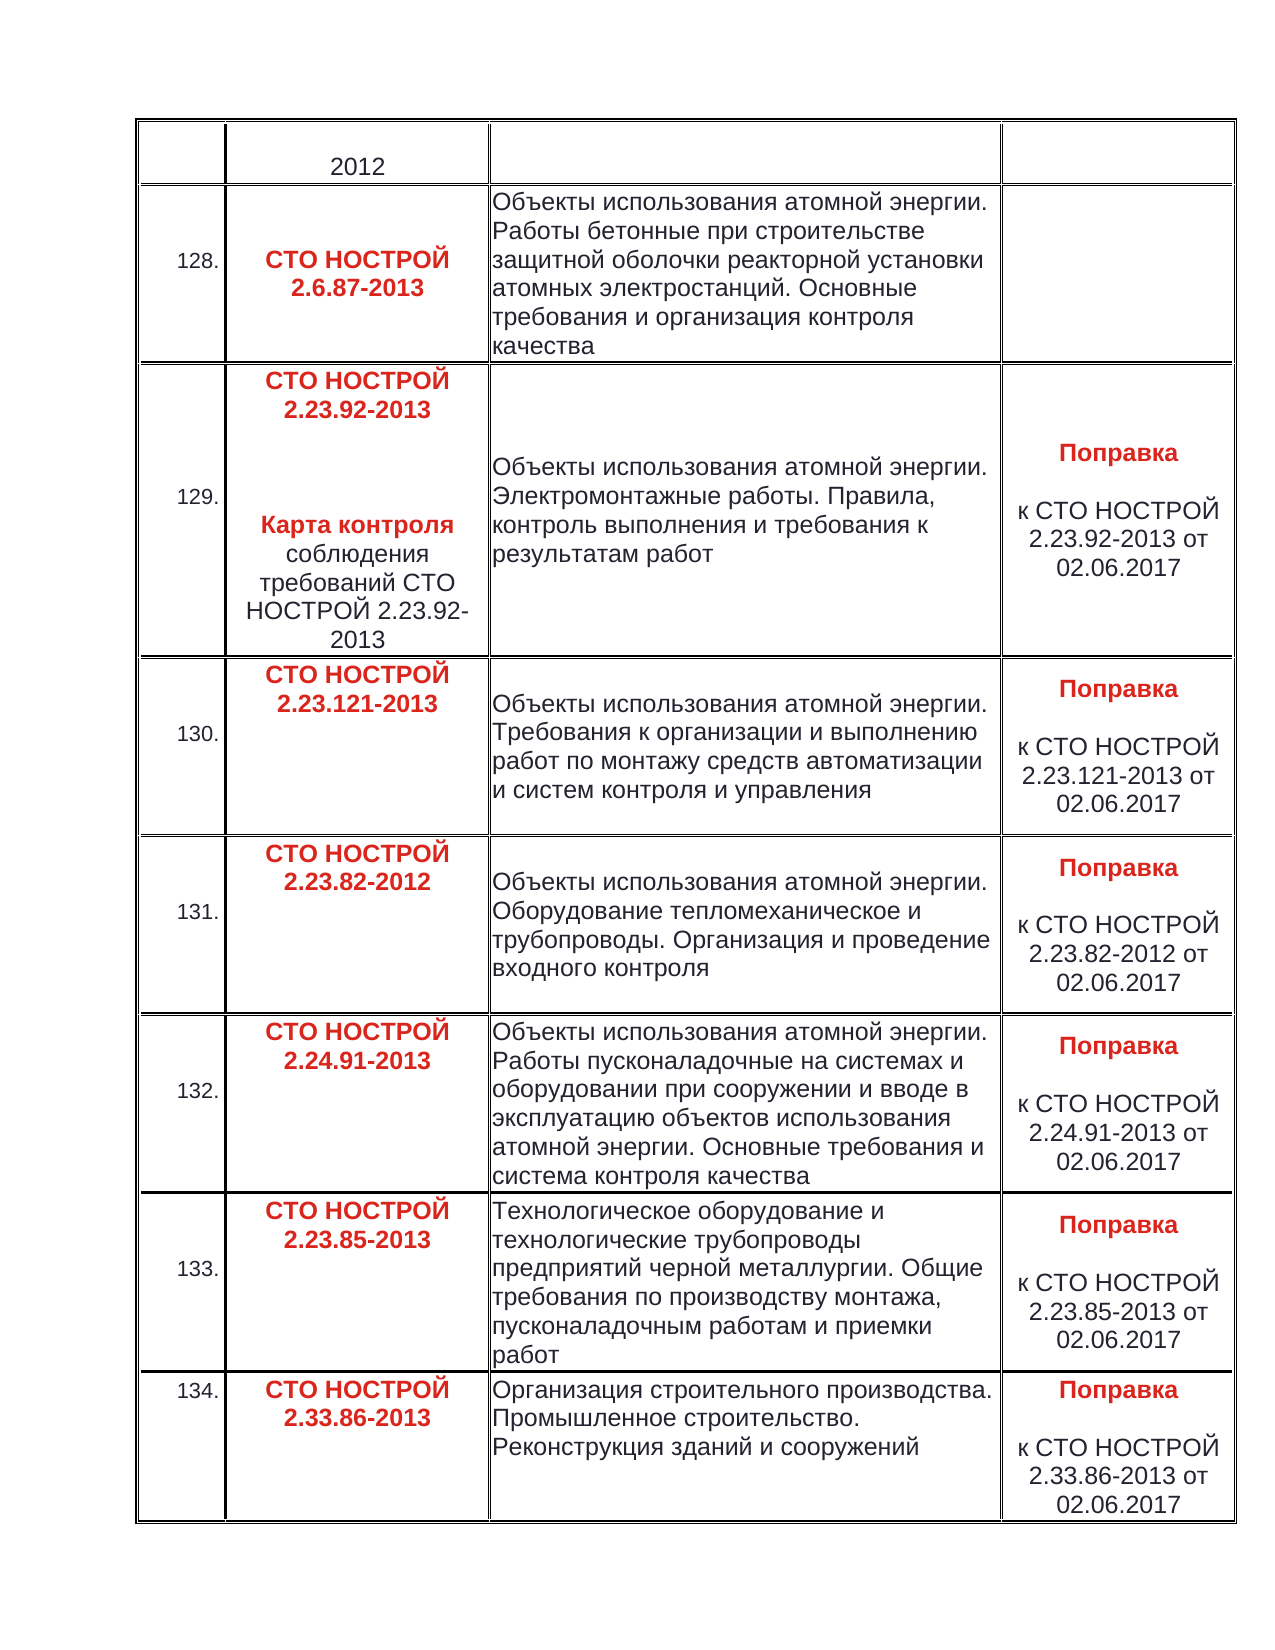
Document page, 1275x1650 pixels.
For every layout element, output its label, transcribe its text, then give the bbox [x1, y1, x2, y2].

table_cell [139, 1012, 224, 1191]
table_cell Технологическое оборудование и технологические трубопроводы предприятий черной металлургии. Общие требования по производству монтажа, пусконаладочным работам и приемки работ [491, 1194, 1000, 1370]
table_cell [139, 361, 224, 655]
table_cell [139, 1191, 224, 1370]
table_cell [490, 1373, 1002, 1520]
table_cell [139, 1370, 225, 1520]
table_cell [490, 122, 1002, 182]
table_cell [1002, 1370, 1234, 1520]
table_cell [139, 122, 225, 182]
table_cell [1003, 183, 1234, 361]
table_cell СТО НОСТРОЙ 2.6.87-2013 [227, 186, 488, 361]
table_cell Поправка к СТО НОСТРОЙ 2.23.82-2012 от 02.06.2017 [1002, 834, 1235, 1012]
table_cell Объекты использования атомной энергии. Оборудование тепломеханическое и трубопроводы. Организация и проведение входного контроля [491, 837, 1000, 1012]
table_cell СТО НОСТРОЙ 2.23.92-2013 Карта контроля соблюдения требований СТО НОСТРОЙ 2.23.92-2013 [227, 365, 488, 655]
table_cell Объекты использования атомной энергии. Требования к организации и выполнению работ по монтажу средств автоматизации и систем контроля и управления [491, 659, 1000, 834]
table_cell Поправка к СТО НОСТРОЙ 2.24.91-2013 от 02.06.2017 [1003, 1012, 1234, 1191]
table_cell Объекты использования атомной энергии. Работы бетонные при строительстве защитной оболочки реакторной установки атомных электростанций. Основные требования и организация контроля качества [491, 186, 1000, 361]
table_cell Объекты использования атомной энергии. Работы пусконаладочные на системах и оборудовании при сооружении и вводе в эксплуатацию объектов использования атомной энергии. Основные требования и система контроля качества [491, 1016, 1000, 1191]
table_cell СТО НОСТРОЙ 2.23.85-2013 [227, 1194, 488, 1370]
table_cell Поправка к СТО НОСТРОЙ 2.23.92-2013 от 02.06.2017 [1003, 361, 1234, 655]
table_cell СТО НОСТРОЙ 2.24.91-2013 [227, 1016, 488, 1191]
table_cell СТО НОСТРОЙ 2.23.82-2012 [227, 837, 488, 1012]
table_cell Объекты использования атомной энергии. Электромонтажные работы. Правила, контроль выполнения и требования к результатам работ [491, 365, 1000, 655]
table_cell Поправка к СТО НОСТРОЙ 2.23.121-2013 от 02.06.2017 [1003, 655, 1234, 834]
table_cell Поправка к СТО НОСТРОЙ 2.23.85-2013 от 02.06.2017 [1003, 1191, 1234, 1370]
table_cell [137, 834, 225, 1012]
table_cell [225, 1373, 489, 1520]
table_cell [139, 655, 224, 834]
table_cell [1002, 122, 1234, 182]
table_cell СТО НОСТРОЙ 2.23.121-2013 [227, 659, 488, 834]
table_cell [139, 183, 224, 361]
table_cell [225, 122, 489, 182]
